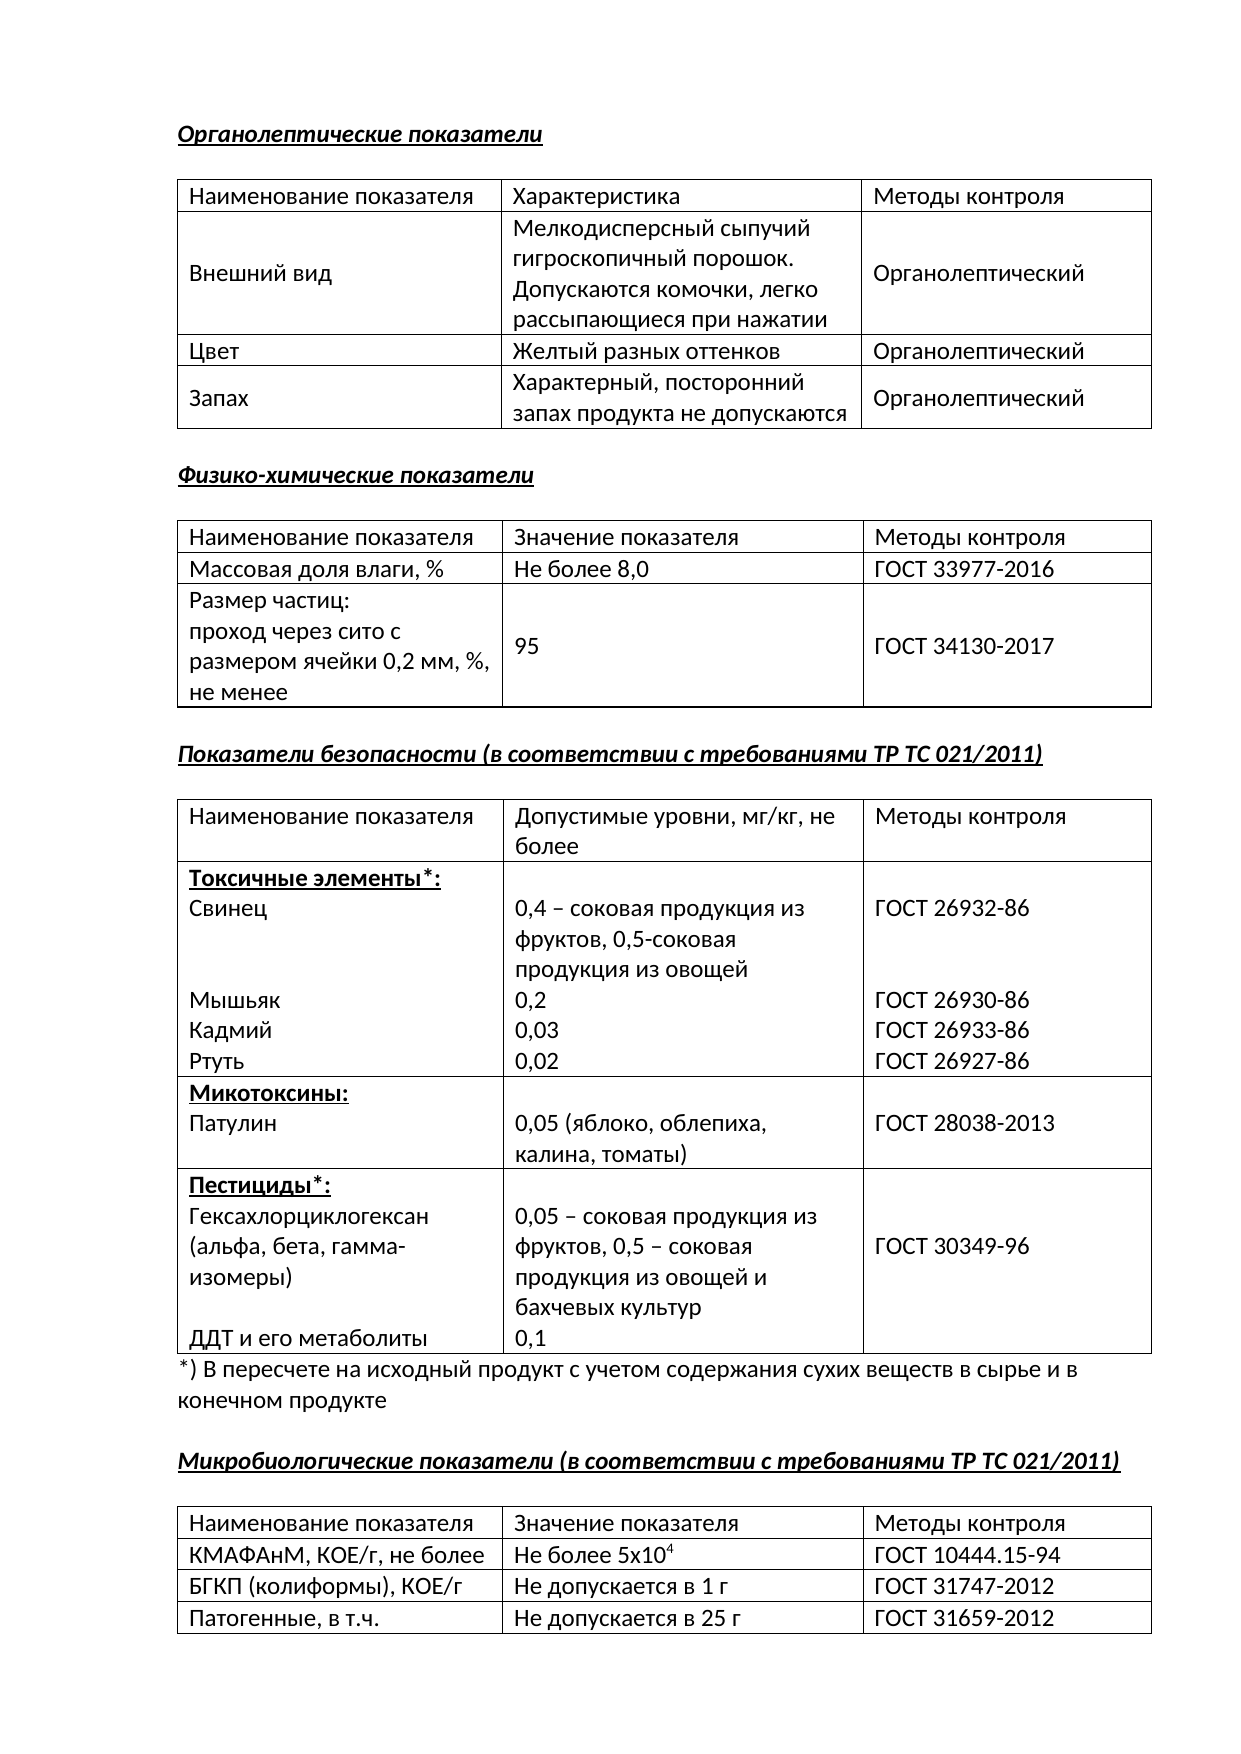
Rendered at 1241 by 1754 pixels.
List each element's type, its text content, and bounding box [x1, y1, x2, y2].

table_cell Характерный, посторонний запах продукта не допускаются [502, 366, 861, 427]
table_cell Органолептический [862, 366, 1151, 427]
table_cell Органолептический [862, 212, 1151, 334]
table_cell ГОСТ 31747-2012 [864, 1570, 1151, 1601]
table_cell КМАФАнМ, КОЕ/г, не более [178, 1539, 502, 1569]
table_cell Не более 8,0 [503, 553, 863, 583]
table_cell 95 [503, 584, 863, 706]
table_header Наименование показателя [178, 800, 503, 861]
table_header Допустимые уровни, мг/кг, не более [504, 800, 863, 861]
table_cell ГОСТ 30349-96 [864, 1169, 1151, 1352]
table_cell Пестициды*: Гексахлорциклогексан (альфа, бета, гамма-изомеры) ДДТ и его метаболиты [178, 1169, 503, 1352]
table_cell ГОСТ 34130-2017 [864, 584, 1151, 706]
table_header Методы контроля [864, 521, 1151, 552]
table_cell Мелкодисперсный сыпучий гигроскопичный порошок. Допускаются комочки, легко рассыпающиеся при нажатии [502, 212, 861, 334]
table_header Наименование показателя [178, 1507, 502, 1538]
table_cell ГОСТ 26932-86 ГОСТ 26930-86 ГОСТ 26933-86 ГОСТ 26927-86 [864, 862, 1151, 1076]
table_cell Размер частиц: проход через сито с размером ячейки 0,2 мм, %, не менее [178, 584, 502, 706]
table_cell Цвет [178, 335, 501, 365]
table_header Методы контроля [862, 180, 1151, 211]
table_cell Токсичные элементы*: Свинец Мышьяк Кадмий Ртуть [178, 862, 503, 1076]
table_header Значение показателя [503, 521, 863, 552]
table_cell Микотоксины: Патулин [178, 1077, 503, 1168]
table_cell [178, 1602, 502, 1632]
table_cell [503, 1602, 863, 1632]
table_header Значение показателя [503, 1507, 863, 1538]
table_cell Массовая доля влаги, % [178, 553, 502, 583]
text Микробиологические показатели (в соответствии с требованиями ТР ТС 021/2011) [177, 1445, 1152, 1476]
table_cell ГОСТ 31659-2012 [864, 1602, 1151, 1632]
text *) В пересчете на исходный продукт с учетом содержания сухих веществ в сырье и в конечном продукте [177, 1354, 1152, 1414]
table_cell Не более 5х104 [503, 1539, 863, 1569]
table_header Наименование показателя [178, 180, 501, 211]
table_header Характеристика [502, 180, 861, 211]
table_cell ГОСТ 33977-2016 [864, 553, 1151, 583]
table_cell ГОСТ 28038-2013 [864, 1077, 1151, 1168]
table_cell 0,05 – соковая продукция из фруктов, 0,5 – соковая продукция из овощей и бахчевых культур 0,1 [504, 1169, 863, 1352]
table_cell Запах [178, 366, 501, 427]
text Органолептические показатели [177, 118, 1152, 149]
table_header Методы контроля [864, 800, 1151, 861]
text Показатели безопасности (в соответствии с требованиями ТР ТС 021/2011) [177, 738, 1152, 768]
table_cell 0,05 (яблоко, облепиха, калина, томаты) [504, 1077, 863, 1168]
table_cell Внешний вид [178, 212, 501, 334]
table_cell Органолептический [862, 335, 1151, 365]
table_cell БГКП (колиформы), КОЕ/г [178, 1570, 502, 1601]
table_cell 0,4 – соковая продукция из фруктов, 0,5-соковая продукция из овощей 0,2 0,03 0,02 [504, 862, 863, 1076]
table_header Методы контроля [864, 1507, 1151, 1538]
text Физико-химические показатели [177, 459, 1152, 489]
table_cell Желтый разных оттенков [502, 335, 861, 365]
table_cell ГОСТ 10444.15-94 [864, 1539, 1151, 1569]
table_cell Не допускается в 1 г [503, 1570, 863, 1601]
table_header Наименование показателя [178, 521, 502, 552]
